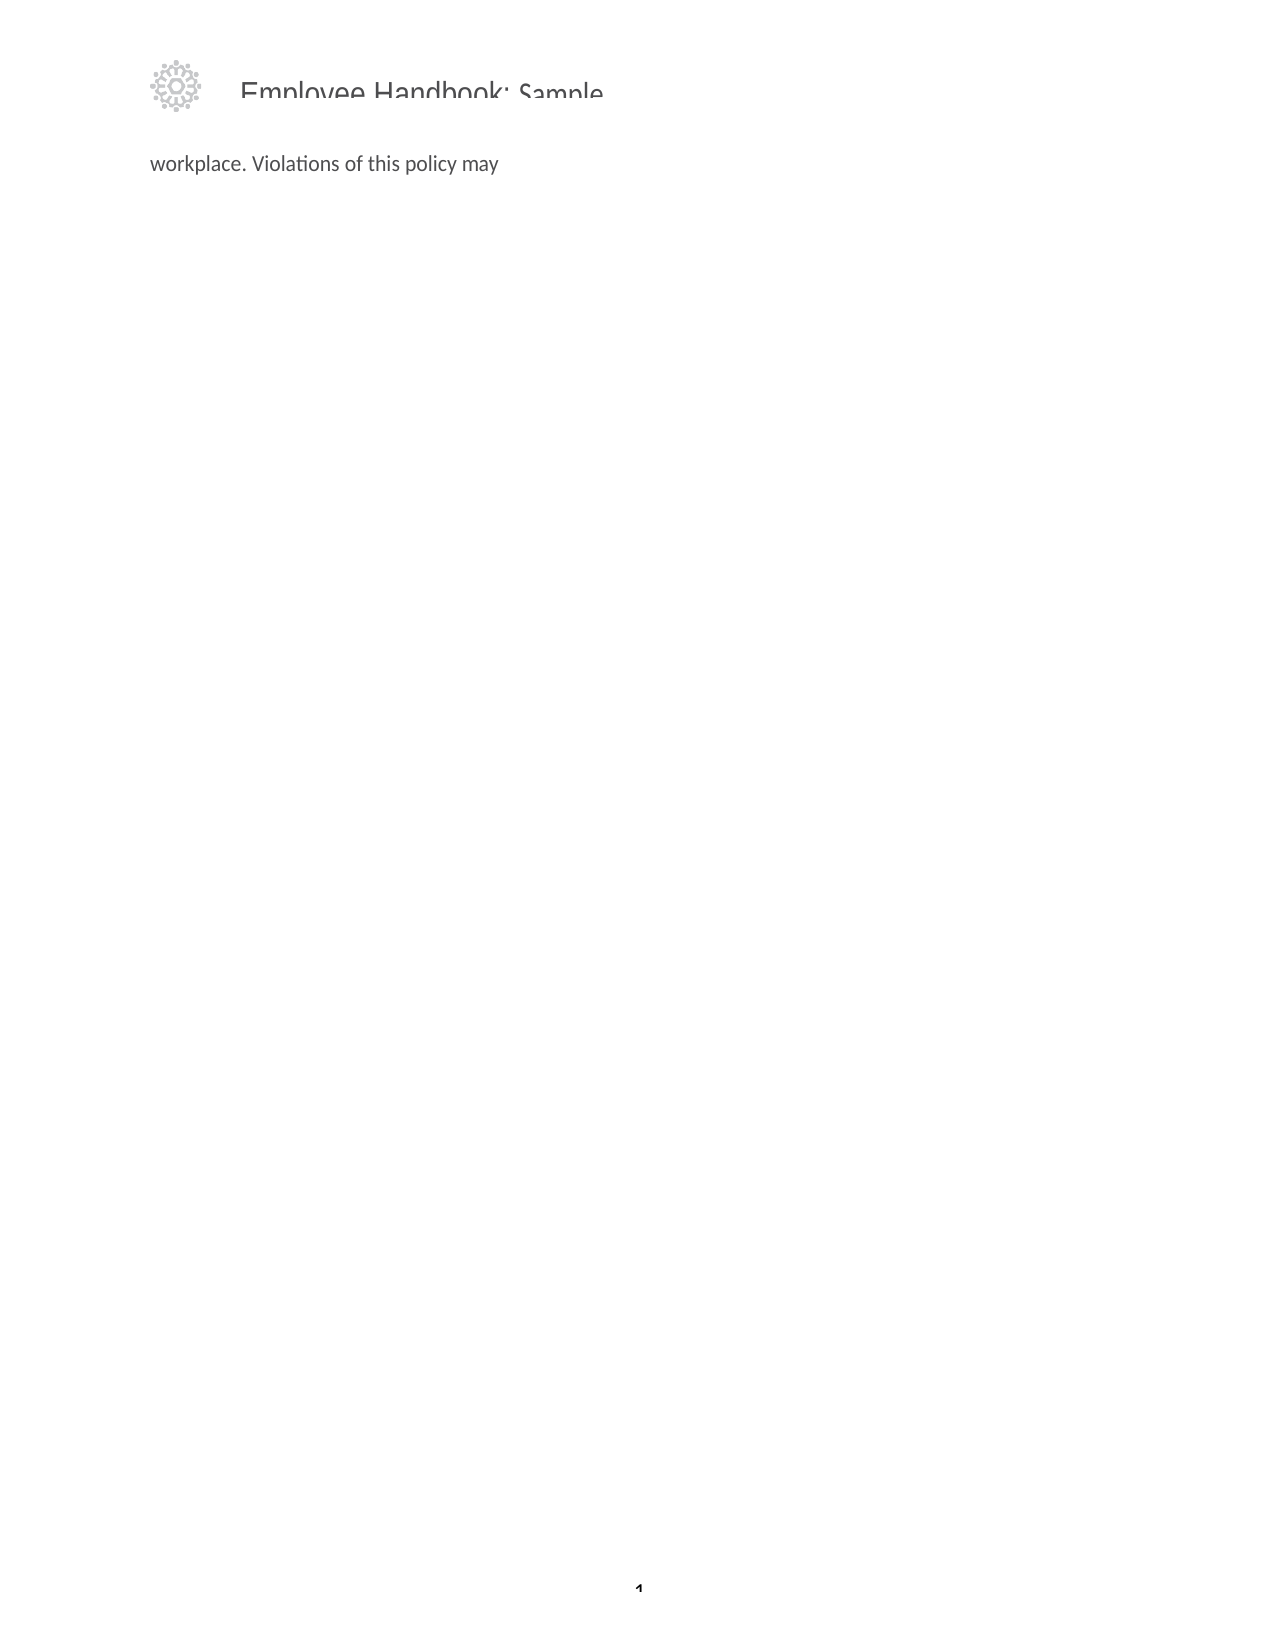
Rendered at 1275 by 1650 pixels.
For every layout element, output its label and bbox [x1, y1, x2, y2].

picture [150, 60, 202, 112]
text [150, 150, 1116, 177]
